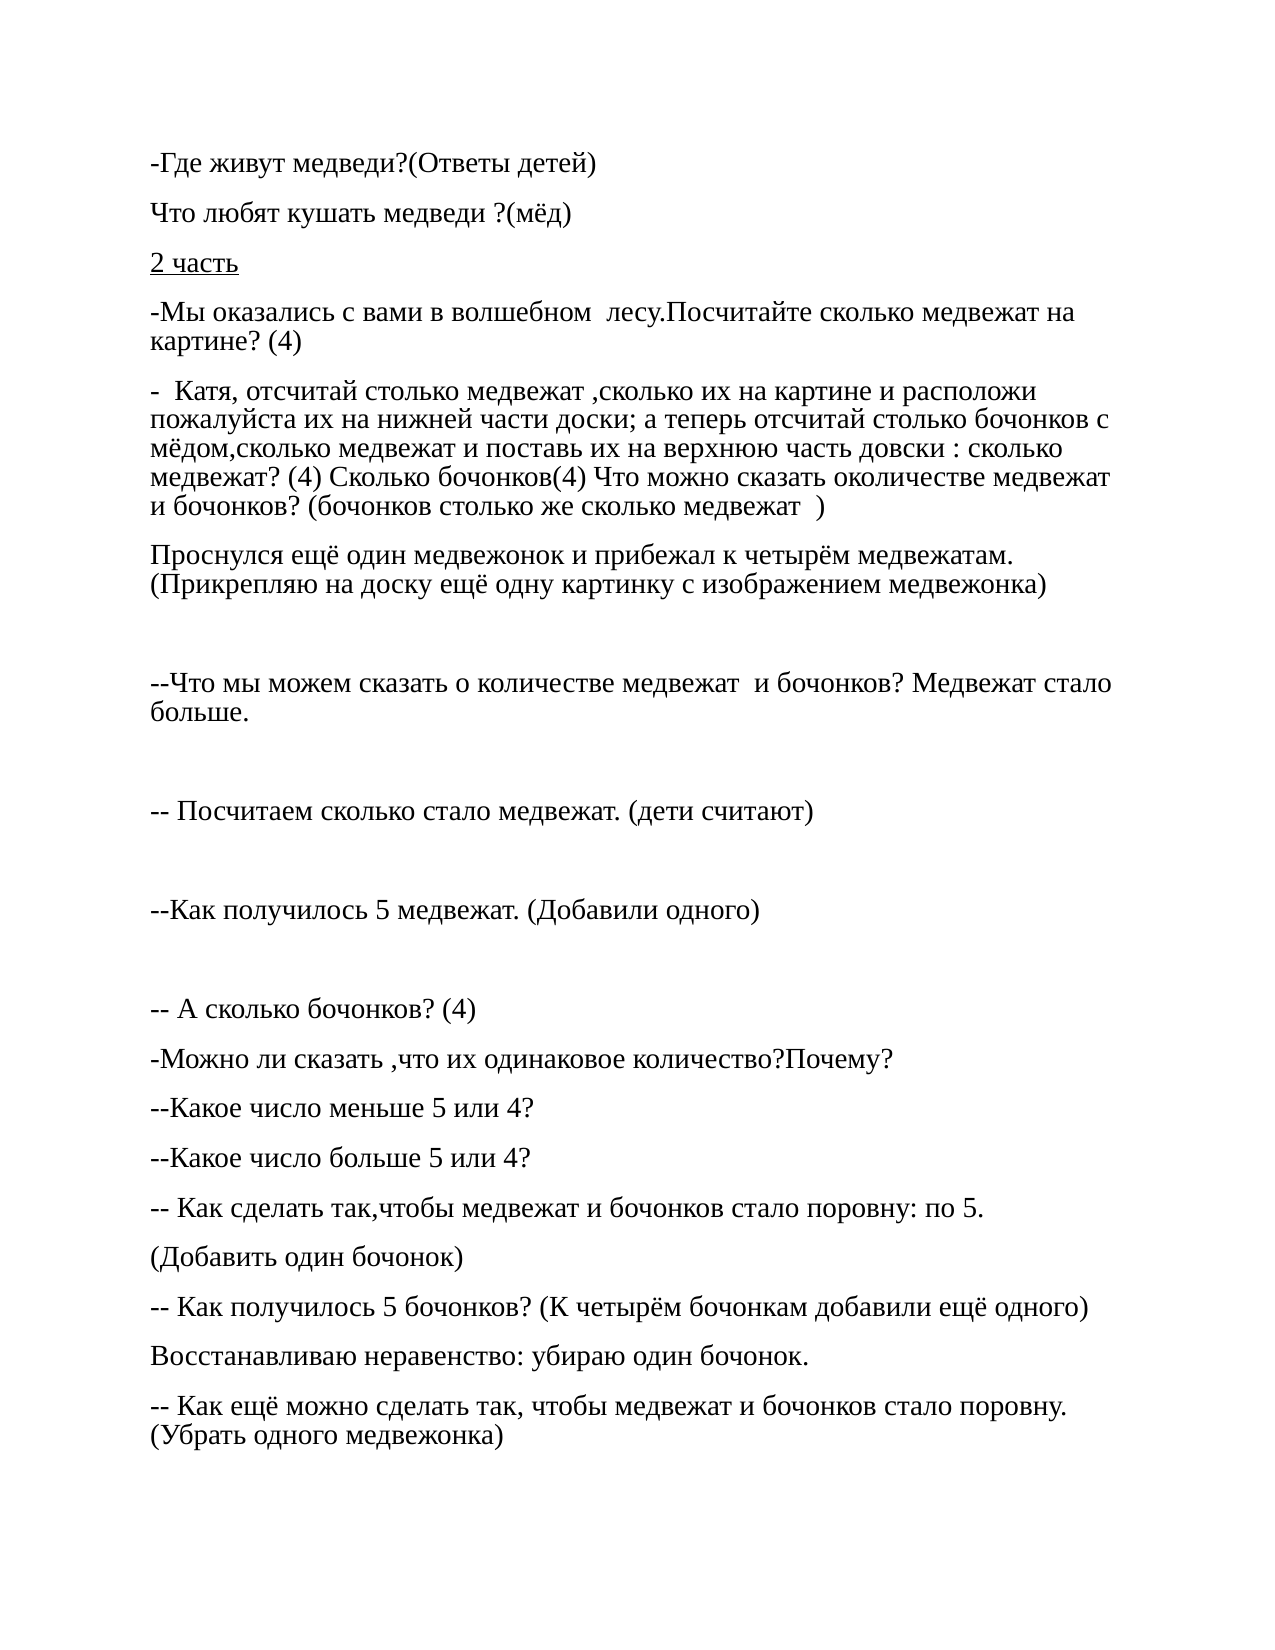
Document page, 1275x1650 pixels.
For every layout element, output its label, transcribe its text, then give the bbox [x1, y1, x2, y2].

text - Катя, отсчитай столько медвежат ,сколько их на картине и расположи пожалуйста их на нижней части доски; а теперь отсчитай столько бочонков с мёдом,сколько медвежат и поставь их на верхнюю часть довски : сколько медвежат? (4) Сколько бочонков(4) Что можно сказать околичестве медвежат и бочонков? (бочонков столько же сколько медвежат ) [150, 377, 1125, 521]
text -- Посчитаем сколько стало медвежат. (дети считают) [150, 797, 1125, 826]
text Восстанавливаю неравенство: убираю один бочонок. [150, 1343, 1125, 1372]
text -- Как ещё можно сделать так, чтобы медвежат и бочонков стало поровну. (Убрать одного медвежонка) [150, 1392, 1125, 1450]
text Что любят кушать медведи ?(мёд) [150, 199, 1125, 228]
text Проснулся ещё один медвежонок и прибежал к четырём медвежатам. (Прикрепляю на доску ещё одну картинку с изображением медвежонка) [150, 542, 1125, 599]
text -Можно ли сказать ,что их одинаковое количество?Почему? [150, 1045, 1125, 1074]
text -Мы оказались с вами в волшебном лесу.Посчитайте сколько медвежат на картине? (4) [150, 299, 1125, 356]
text -- Как получилось 5 бочонков? (К четырём бочонкам добавили ещё одного) [150, 1293, 1125, 1322]
text (Добавить один бочонок) [150, 1244, 1125, 1272]
text -- А сколько бочонков? (4) [150, 996, 1125, 1024]
text -Где живут медведи?(Ответы детей) [150, 150, 1125, 179]
text --Какое число больше 5 или 4? [150, 1144, 1125, 1173]
text --Как получилось 5 медвежат. (Добавили одного) [150, 897, 1125, 925]
text -- Как сделать так,чтобы медвежат и бочонков стало поровну: по 5. [150, 1194, 1125, 1223]
text --Какое число меньше 5 или 4? [150, 1095, 1125, 1124]
text 2 часть [150, 249, 1125, 278]
text --Что мы можем сказать о количестве медвежат и бочонков? Медвежат стало больше. [150, 669, 1125, 727]
